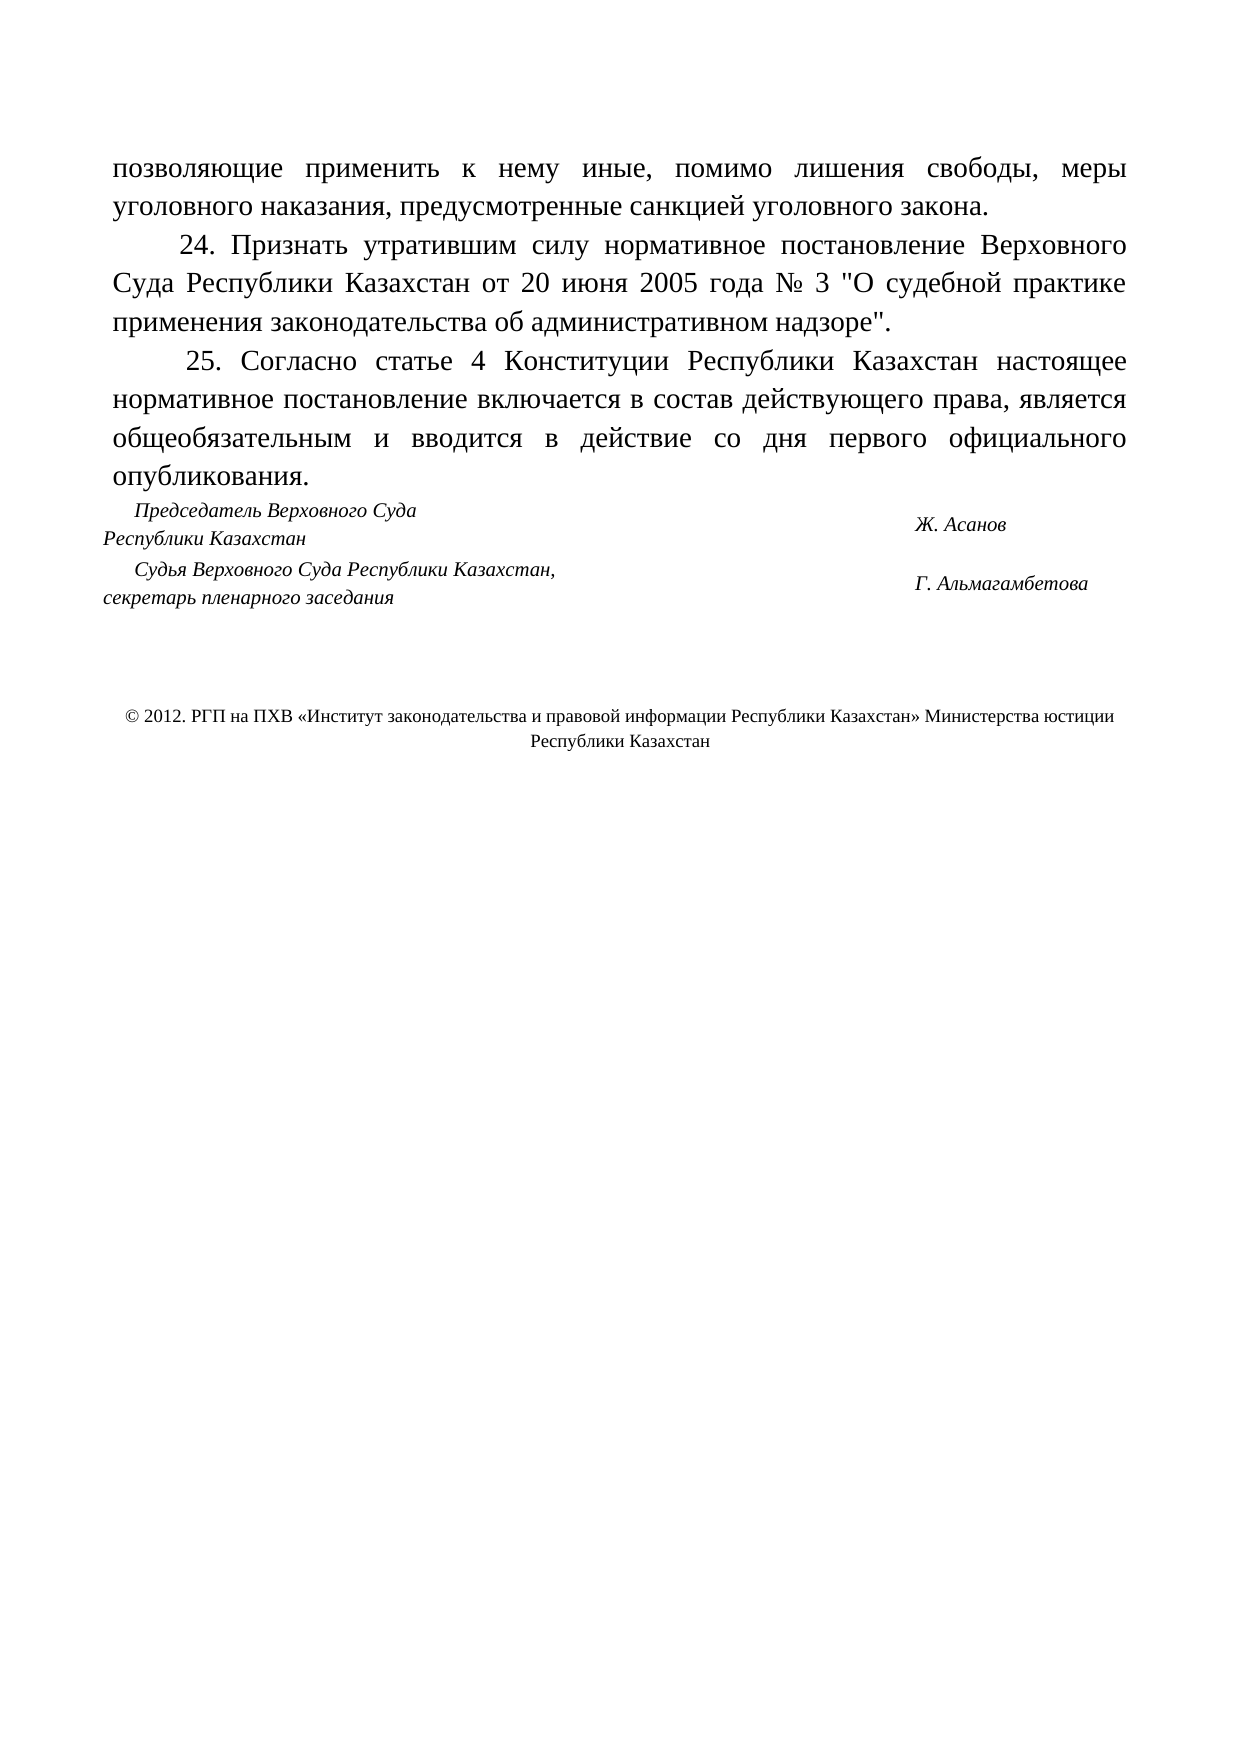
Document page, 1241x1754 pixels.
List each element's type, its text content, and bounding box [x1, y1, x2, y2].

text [112, 150, 1128, 222]
table_header Председатель Верховного Суда Республики Казахстан [101, 497, 913, 556]
table_cell Г. Альмагамбетова [913, 556, 1240, 614]
text 25. Согласно статье 4 Конституции Республики Казахстан настоящее нормативное постановление включается в состав действующего права, является общеобязательным и вводится в действие со дня первого официального опубликования. [112, 343, 1128, 492]
text © 2012. РГП на ПХВ «Институт законодательства и правовой информации Республики Казахстан» Министерства юстиции Республики Казахстан [112, 705, 1128, 751]
text 24. Признать утратившим силу нормативное постановление Верховного Суда Республики Казахстан от 20 июня 2005 года № 3 "О судебной практике применения законодательства об административном надзоре". [112, 227, 1128, 338]
table_cell Судья Верховного Суда Республики Казахстан, секретарь пленарного заседания [101, 556, 913, 614]
table_header Ж. Асанов [913, 497, 1240, 556]
